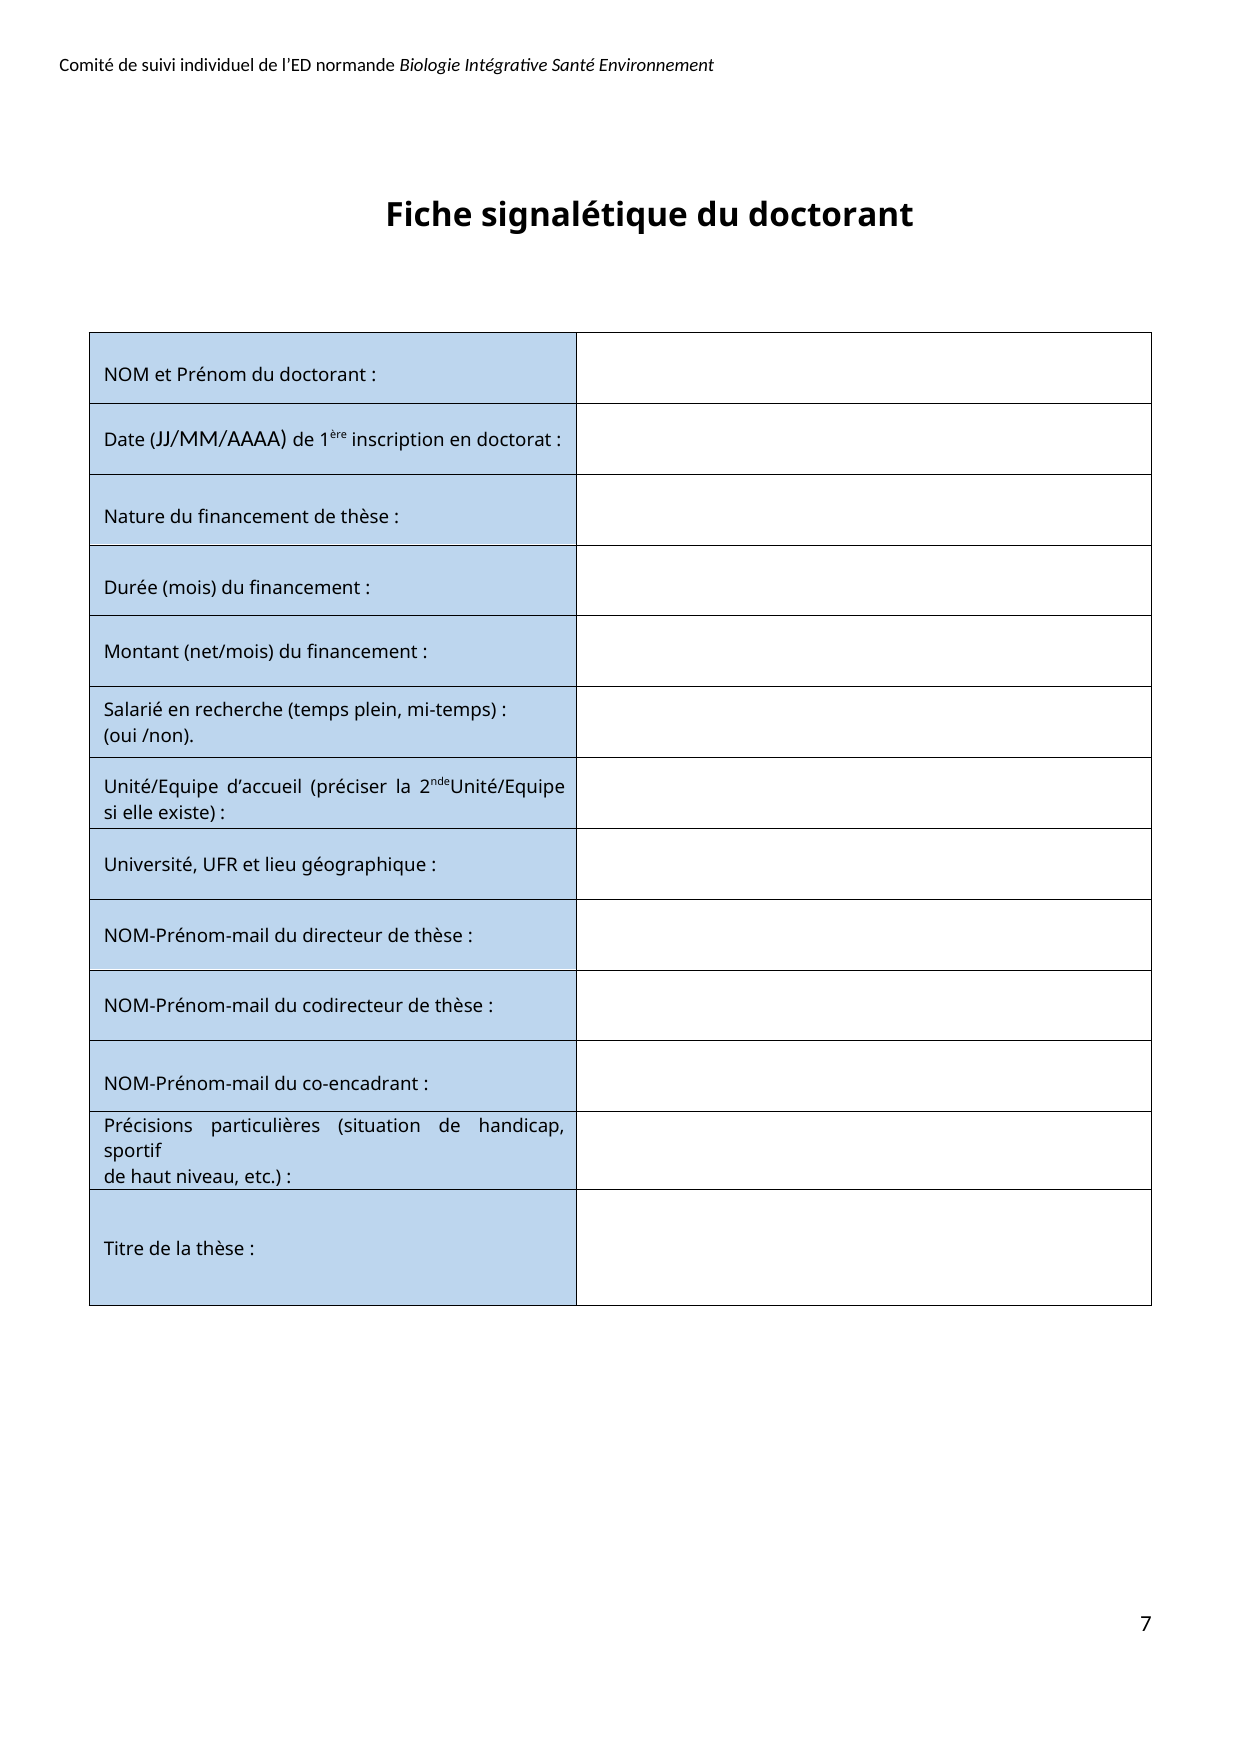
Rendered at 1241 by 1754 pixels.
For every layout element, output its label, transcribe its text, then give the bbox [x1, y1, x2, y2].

table_cell [577, 1190, 1151, 1305]
table_cell NOM-Prénom-mail du codirecteur de thèse : [90, 971, 576, 1040]
table_cell Durée (mois) du financement : [90, 546, 576, 615]
table_cell Titre de la thèse : [90, 1190, 576, 1305]
table_cell [577, 475, 1151, 544]
table_cell Université, UFR et lieu géographique : [90, 829, 576, 899]
table_cell Date (JJ/MM/AAAA) de 1ère inscription en doctorat : [90, 404, 576, 474]
table_header [577, 333, 1151, 403]
table_cell [577, 1041, 1151, 1111]
table_cell [577, 616, 1151, 686]
table_header NOM et Prénom du doctorant : [90, 333, 576, 403]
text Fiche signalétique du doctorant [89, 191, 1152, 236]
table_cell Unité/Equipe d’accueil (préciser la 2ndeUnité/Equipe si elle existe) : [90, 758, 576, 828]
table_cell Montant (net/mois) du financement : [90, 616, 576, 686]
table_cell [577, 971, 1151, 1040]
table_cell [577, 758, 1151, 828]
table_cell Précisions particulières (situation de handicap, sportif de haut niveau, etc.) : [90, 1112, 576, 1189]
table_cell [577, 1112, 1151, 1189]
table_cell NOM-Prénom-mail du co-encadrant : [90, 1041, 576, 1111]
table_cell [577, 687, 1151, 757]
table_cell [577, 546, 1151, 615]
table_cell [577, 829, 1151, 899]
table_cell NOM-Prénom-mail du directeur de thèse : [90, 900, 576, 969]
table_cell [577, 900, 1151, 969]
table_cell Nature du financement de thèse : [90, 475, 576, 544]
table_cell Salarié en recherche (temps plein, mi-temps) : (oui /non). [90, 687, 576, 757]
table_cell [577, 404, 1151, 474]
